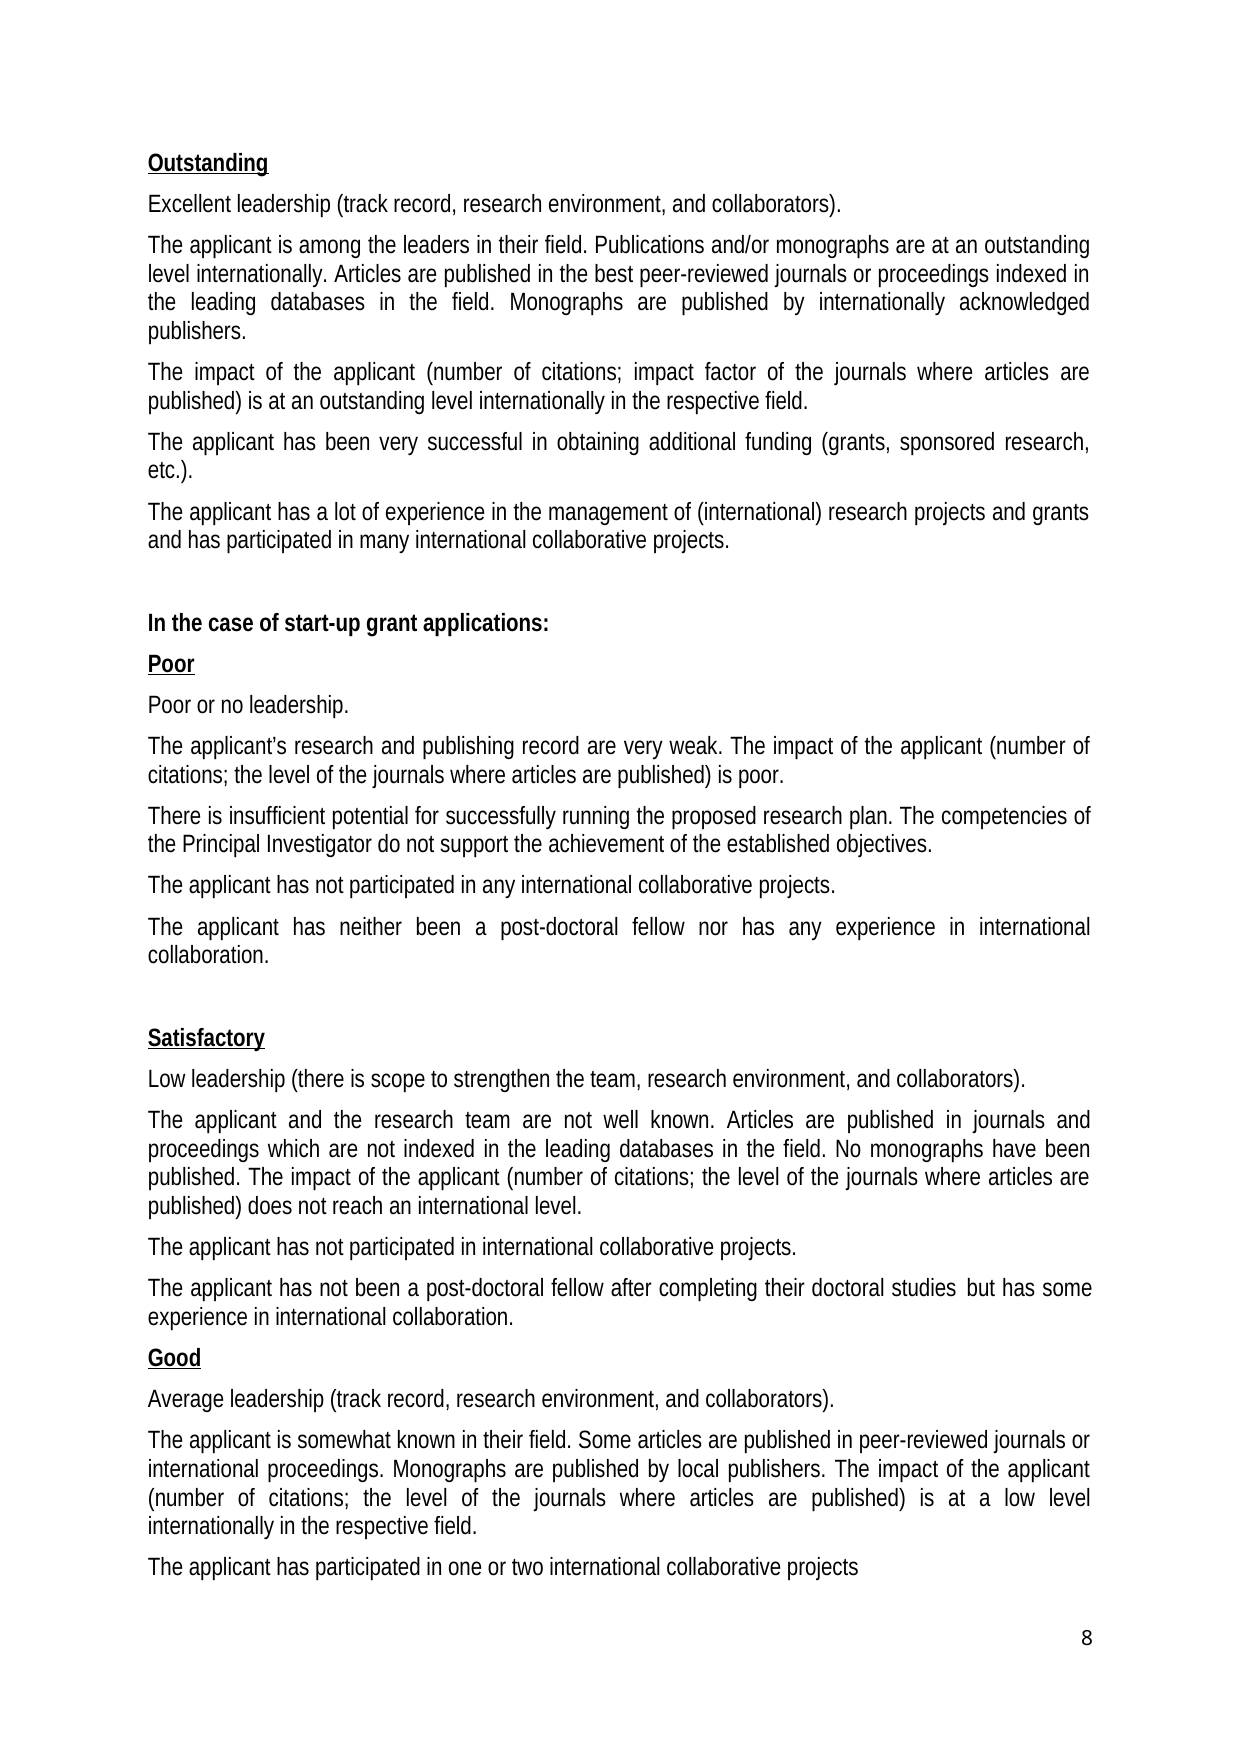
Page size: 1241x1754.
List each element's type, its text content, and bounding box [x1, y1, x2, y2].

text The applicant has a lot of experience in the management of (international) research projects and grants and has participated in many international collaborative projects. [148, 497, 1093, 554]
text The applicant’s research and publishing record are very weak. The impact of the applicant (number of citations; the level of the journals where articles are published) is poor. [148, 731, 1093, 788]
text The applicant is among the leaders in their field. Publications and/or monographs are at an outstanding level internationally. Articles are published in the best peer-reviewed journals or proceedings indexed in the leading databases in the field. Monographs are published by internationally acknowledged publishers. [148, 230, 1093, 344]
text The impact of the applicant (number of citations; impact factor of the journals where articles are published) is at an outstanding level internationally in the respective field. [148, 357, 1093, 414]
text The applicant has neither been a post-doctoral fellow nor has any experience in international collaboration. [148, 912, 1093, 969]
text The applicant and the research team are not well known. Articles are published in journals and proceedings which are not indexed in the leading databases in the field. No monographs have been published. The impact of the applicant (number of citations; the level of the journals where articles are published) does not reach an international level. [148, 1105, 1093, 1219]
text The applicant has not participated in international collaborative projects. [148, 1232, 1093, 1261]
text Outstanding [148, 148, 1093, 176]
text Poor [148, 649, 1093, 677]
text There is insufficient potential for successfully running the proposed research plan. The competencies of the Principal Investigator do not support the achievement of the established objectives. [148, 801, 1093, 858]
text Average leadership (track record, research environment, and collaborators). [148, 1384, 1093, 1413]
text Good [148, 1343, 1093, 1372]
text Satisfactory [148, 1023, 1093, 1051]
text Excellent leadership (track record, research environment, and collaborators). [148, 189, 1093, 217]
text The applicant has not been a post-doctoral fellow after completing their doctoral studies but has some experience in international collaboration. [148, 1273, 1093, 1330]
text Low leadership (there is scope to strengthen the team, research environment, and collaborators). [148, 1064, 1093, 1092]
text The applicant is somewhat known in their field. Some articles are published in peer-reviewed journals or international proceedings. Monographs are published by local publishers. The impact of the applicant (number of citations; the level of the journals where articles are published) is at a low level internationally in the respective field. [148, 1425, 1093, 1540]
text The applicant has not participated in any international collaborative projects. [148, 871, 1093, 899]
text The applicant has been very successful in obtaining additional funding (grants, sponsored research, etc.). [148, 427, 1093, 484]
text In the case of start-up grant applications: [148, 607, 1093, 636]
text Poor or no leadership. [148, 690, 1093, 718]
text The applicant has participated in one or two international collaborative projects [148, 1552, 1093, 1581]
